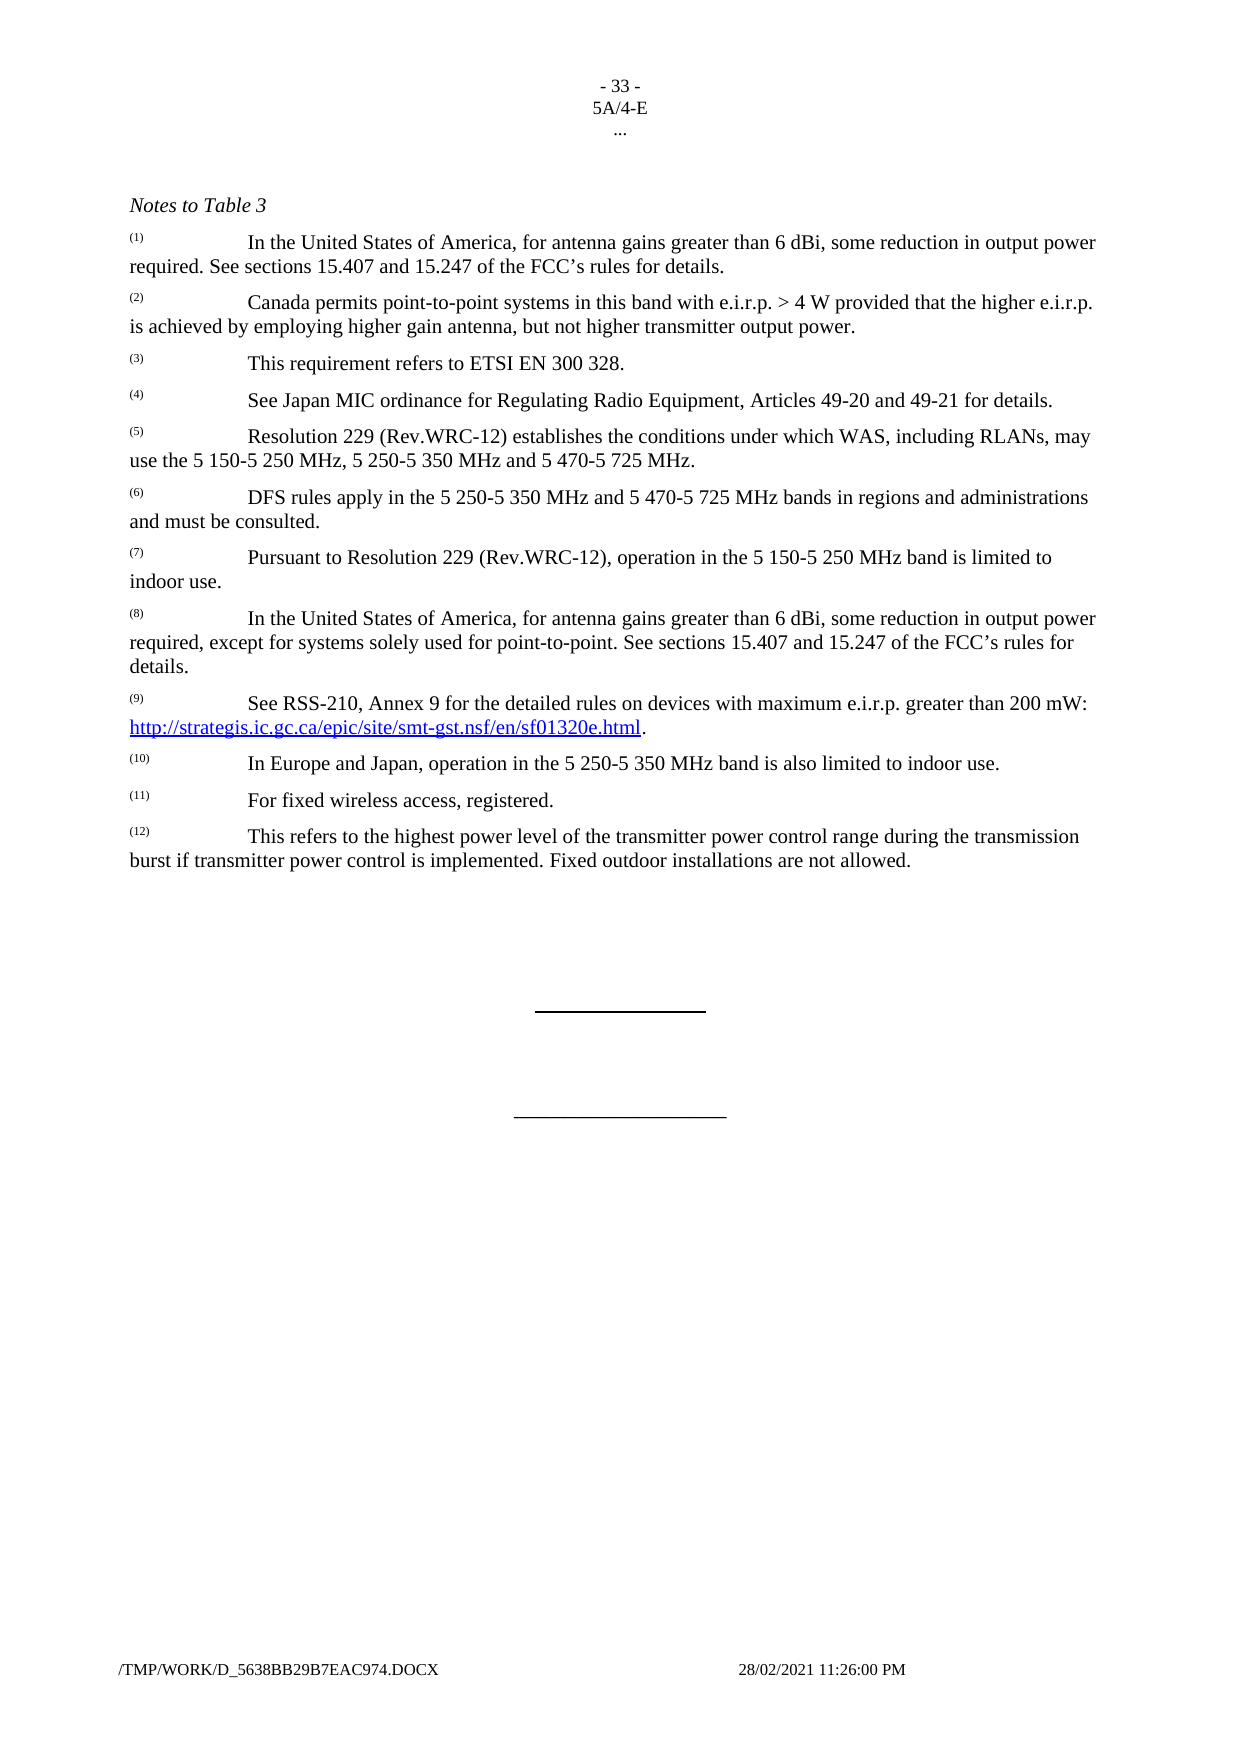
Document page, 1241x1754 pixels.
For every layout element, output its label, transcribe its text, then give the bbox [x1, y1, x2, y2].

text _________________ [118, 1092, 1122, 1121]
table_header Notes to Table 3 (1) In the United States of America, for antenna gains greater than 6 dBi, some reduction in output power required. See sections 15.407 and 15.247 of the FCC’s rules for details. (2) Canada permits point-to-point systems in this band with e.i.r.p. > 4 W provided that the higher e.i.r.p. is achieved by employing higher gain antenna, but not higher transmitter output power. (3) This requirement refers to ETSI EN 300 328. (4) See Japan MIC ordinance for Regulating Radio Equipment, Articles 49-20 and 49-21 for details. (5) Resolution 229 (Rev.WRC-12) establishes the conditions under which WAS, including RLANs, may use the 5 150-5 250 MHz, 5 250-5 350 MHz and 5 470-5 725 MHz. (6) DFS rules apply in the 5 250-5 350 MHz and 5 470-5 725 MHz bands in regions and administrations and must be consulted. (7) Pursuant to Resolution 229 (Rev.WRC-12), operation in the 5 150-5 250 MHz band is limited to indoor use. (8) In the United States of America, for antenna gains greater than 6 dBi, some reduction in output power required, except for systems solely used for point-to-point. See sections 15.407 and 15.247 of the FCC’s rules for details. (9) See RSS-210, Annex 9 for the detailed rules on devices with maximum e.i.r.p. greater than 200 mW: http://strategis.ic.gc.ca/epic/site/smt-gst.nsf/en/sf01320e.html. (10) In Europe and Japan, operation in the 5 250-5 350 MHz band is also limited to indoor use. (11) For fixed wireless access, registered. (12) This refers to the highest power level of the transmitter power control range during the transmission burst if transmitter power control is implemented. Fixed outdoor installations are not allowed. [118, 189, 1122, 872]
